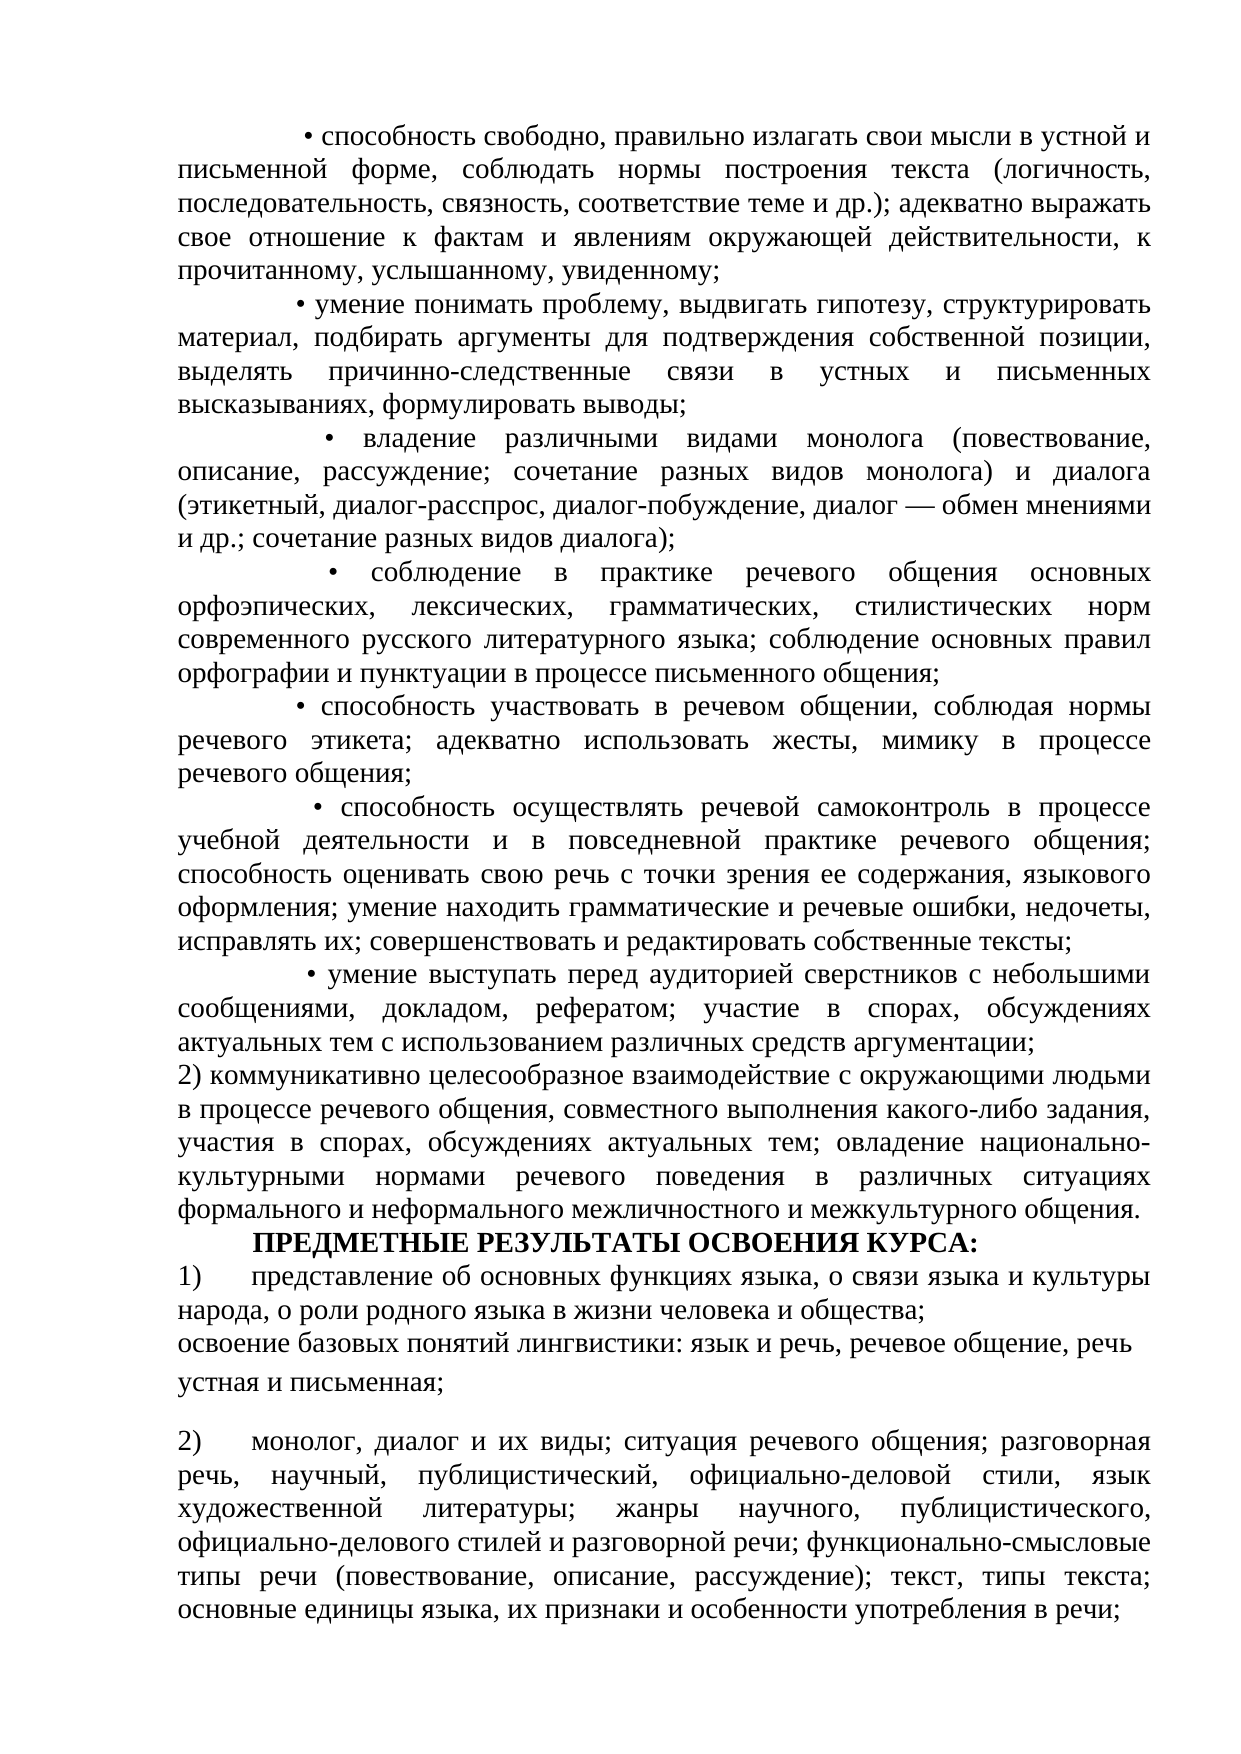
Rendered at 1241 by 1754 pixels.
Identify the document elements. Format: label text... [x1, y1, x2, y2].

text освоение базовых понятий лингвистики: язык и речь, речевое общение, речь устная и письменная; [177, 1326, 1152, 1398]
text • умение понимать проблему, выдвигать гипотезу, структурировать материал, подбирать аргументы для подтверждения собственной позиции, выделять причинно-следственные связи в устных и письменных высказываниях, формулировать выводы; [177, 286, 1152, 420]
list представление об основных функциях языка, о связи языка и культуры народа, о роли родного языка в жизни человека и общества; [177, 1258, 1152, 1326]
text • соблюдение в практике речевого общения основных орфоэпических, лексических, грамматических, стилистических норм современного русского литературного языка; соблюдение основных правил орфографии и пунктуации в процессе письменного общения; [177, 554, 1152, 688]
text • способность участвовать в речевом общении, соблюдая нормы речевого этикета; адекватно использовать жесты, мимику в процессе речевого общения; [177, 688, 1152, 789]
text • умение выступать перед аудиторией сверстников с небольшими сообщениями, докладом, рефератом; участие в спорах, обсуждениях актуальных тем с использованием различных средств аргументации; [177, 957, 1152, 1057]
text • способность свободно, правильно излагать свои мысли в устной и письменной форме, соблюдать нормы построения текста (логичность, последовательность, связность, соответствие теме и др.); адекватно выражать свое отношение к фактам и явлениям окружающей действительности, к прочитанному, услышанному, увиденному; [177, 118, 1152, 286]
list ПРЕДМЕТНЫЕ РЕЗУЛЬТАТЫ ОСВОЕНИЯ КУРСА: [252, 1225, 1152, 1258]
text • способность осуществлять речевой самоконтроль в процессе учебной деятельности и в повседневной практике речевого общения; способность оценивать свою речь с точки зрения ее содержания, языкового оформления; умение находить грамматические и речевые ошибки, недочеты, исправлять их; совершенствовать и редактировать собственные тексты; [177, 789, 1152, 957]
list монолог, диалог и их виды; ситуация речевого общения; разговорная речь, научный, публицистический, официально-деловой стили, язык художественной литературы; жанры научного, публицистического, официально-делового стилей и разговорной речи; функционально-смысловые типы речи (повествование, описание, рассуждение); текст, типы текста; основные единицы языка, их признаки и особенности употребления в речи; [177, 1423, 1152, 1625]
text 2) коммуникативно целесообразное взаимодействие с окружающими людьми в процессе речевого общения, совместного выполнения какого-либо задания, участия в спорах, обсуждениях актуальных тем; овладение национально-культурными нормами речевого поведения в различных ситуациях формального и неформального межличностного и межкультурного общения. [177, 1057, 1152, 1225]
text • владение различными видами монолога (повествование, описание, рассуждение; сочетание разных видов монолога) и диалога (этикетный, диалог-расспрос, диалог-побуждение, диалог — обмен мнениями и др.; сочетание разных видов диалога); [177, 420, 1152, 554]
